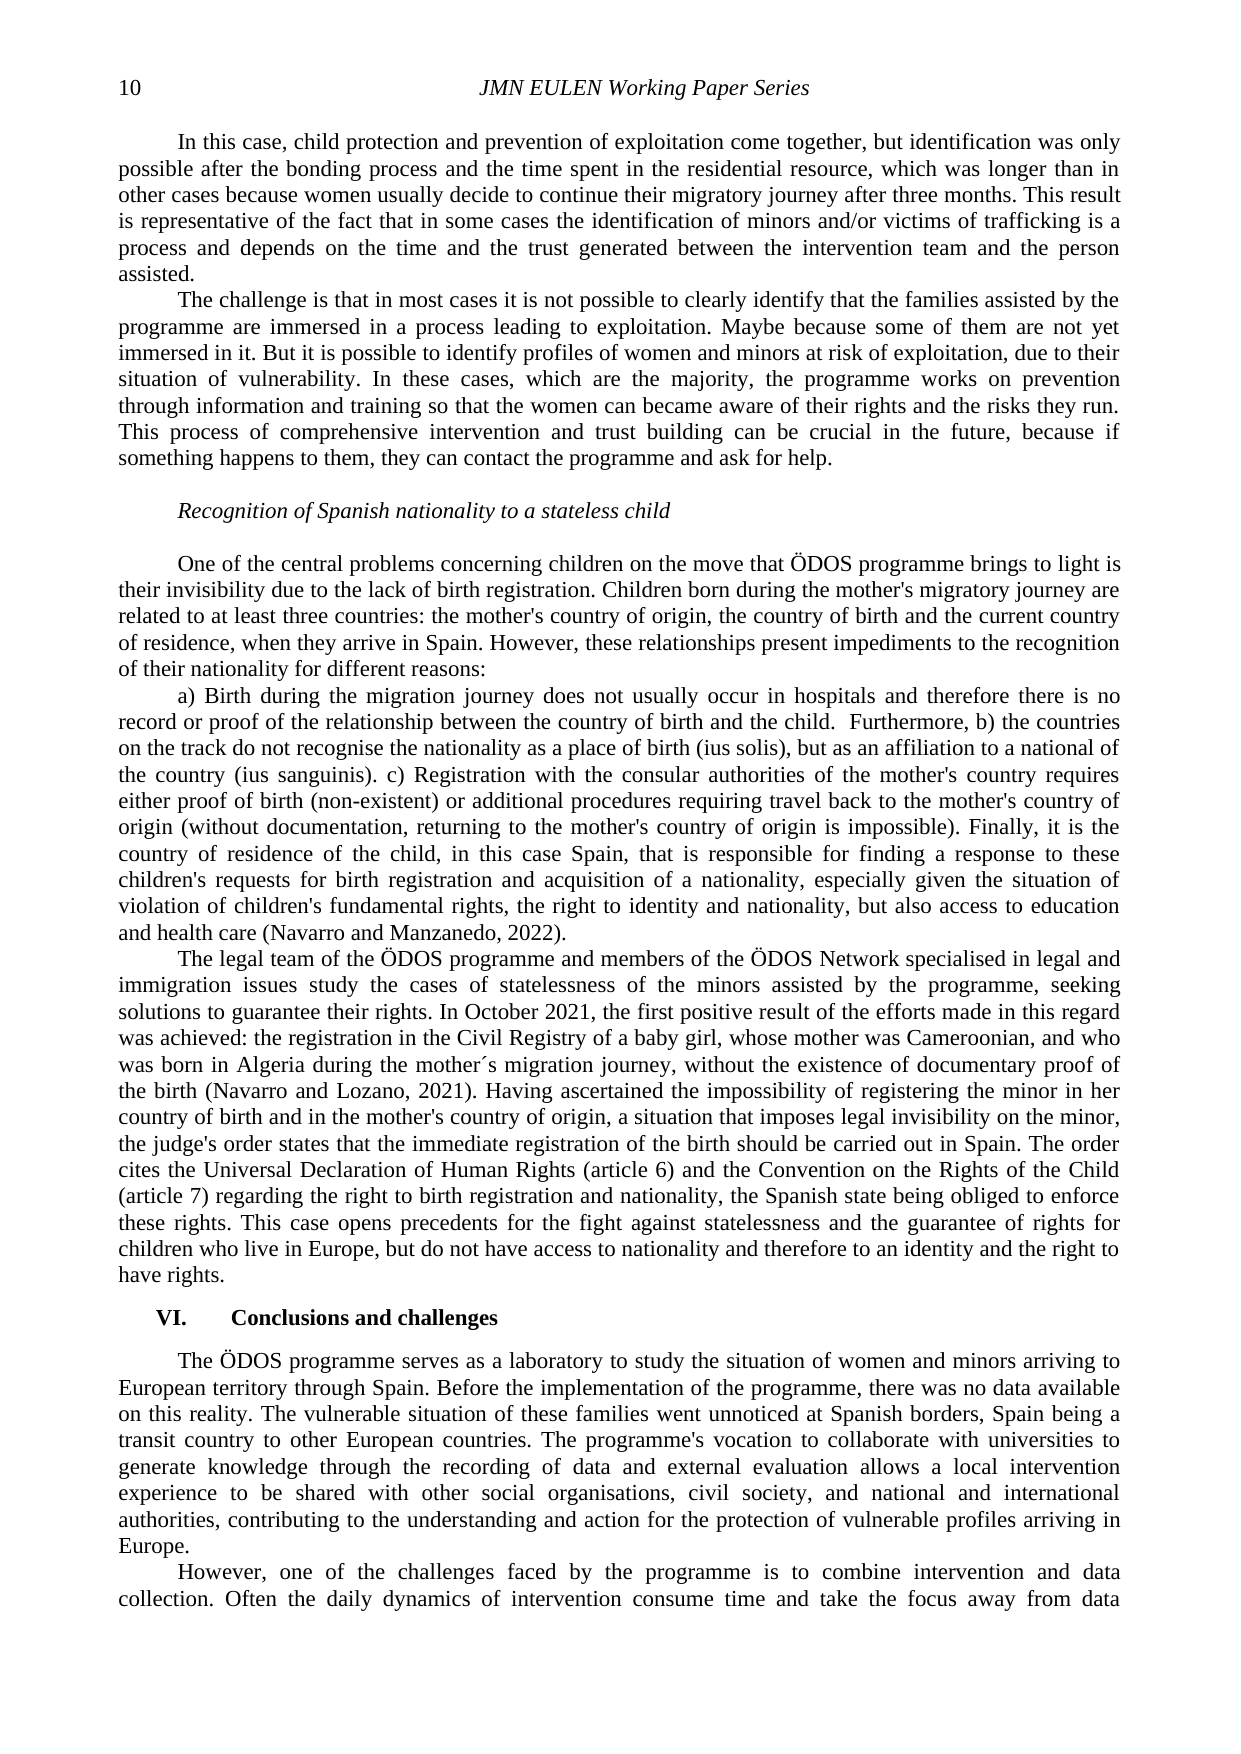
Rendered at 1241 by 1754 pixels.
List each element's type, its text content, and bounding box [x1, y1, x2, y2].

text One of the central problems concerning children on the move that ÖDOS programme brings to light is their invisibility due to the lack of birth registration. Children born during the mother's migratory journey are related to at least three countries: the mother's country of origin, the country of birth and the current country of residence, when they arrive in Spain. However, these relationships present impediments to the recognition of their nationality for different reasons: [118, 550, 1122, 682]
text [118, 1558, 1122, 1611]
text a) Birth during the migration journey does not usually occur in hospitals and therefore there is no record or proof of the relationship between the country of birth and the child. Furthermore, b) the countries on the track do not recognise the nationality as a place of birth (ius solis), but as an affiliation to a national of the country (ius sanguinis). c) Registration with the consular authorities of the mother's country requires either proof of birth (non-existent) or additional procedures requiring travel back to the mother's country of origin (without documentation, returning to the mother's country of origin is impossible). Finally, it is the country of residence of the child, in this case Spain, that is responsible for finding a response to these children's requests for birth registration and acquisition of a nationality, especially given the situation of violation of children's fundamental rights, the right to identity and nationality, but also access to education and health care (Navarro and Manzanedo, 2022). [118, 682, 1122, 945]
text The ÖDOS programme serves as a laboratory to study the situation of women and minors arriving to European territory through Spain. Before the implementation of the programme, there was no data available on this reality. The vulnerable situation of these families went unnoticed at Spanish borders, Spain being a transit country to other European countries. The programme's vocation to collaborate with universities to generate knowledge through the recording of data and external evaluation allows a local intervention experience to be shared with other social organisations, civil society, and national and international authorities, contributing to the understanding and action for the protection of vulnerable profiles arriving in Europe. [118, 1347, 1122, 1558]
text Recognition of Spanish nationality to a stateless child [118, 497, 1122, 523]
text In this case, child protection and prevention of exploitation come together, but identification was only possible after the bonding process and the time spent in the residential resource, which was longer than in other cases because women usually decide to continue their migratory journey after three months. This result is representative of the fact that in some cases the identification of minors and/or victims of trafficking is a process and depends on the time and the trust generated between the intervention team and the person assisted. [118, 128, 1122, 286]
text The challenge is that in most cases it is not possible to clearly identify that the families assisted by the programme are immersed in a process leading to exploitation. Maybe because some of them are not yet immersed in it. But it is possible to identify profiles of women and minors at risk of exploitation, due to their situation of vulnerability. In these cases, which are the majority, the programme works on prevention through information and training so that the women can became aware of their rights and the risks they run. This process of comprehensive intervention and trust building can be crucial in the future, because if something happens to them, they can contact the programme and ask for help. [118, 286, 1122, 471]
list Conclusions and challenges [156, 1304, 1122, 1331]
text The legal team of the ÖDOS programme and members of the ÖDOS Network specialised in legal and immigration issues study the cases of statelessness of the minors assisted by the programme, seeking solutions to guarantee their rights. In October 2021, the first positive result of the efforts made in this regard was achieved: the registration in the Civil Registry of a baby girl, whose mother was Cameroonian, and who was born in Algeria during the mother´s migration journey, without the existence of documentary proof of the birth (Navarro and Lozano, 2021). Having ascertained the impossibility of registering the minor in her country of birth and in the mother's country of origin, a situation that imposes legal invisibility on the minor, the judge's order states that the immediate registration of the birth should be carried out in Spain. The order cites the Universal Declaration of Human Rights (article 6) and the Convention on the Rights of the Child (article 7) regarding the right to birth registration and nationality, the Spanish state being obliged to enforce these rights. This case opens precedents for the fight against statelessness and the guarantee of rights for children who live in Europe, but do not have access to nationality and therefore to an identity and the right to have rights. [118, 945, 1122, 1288]
